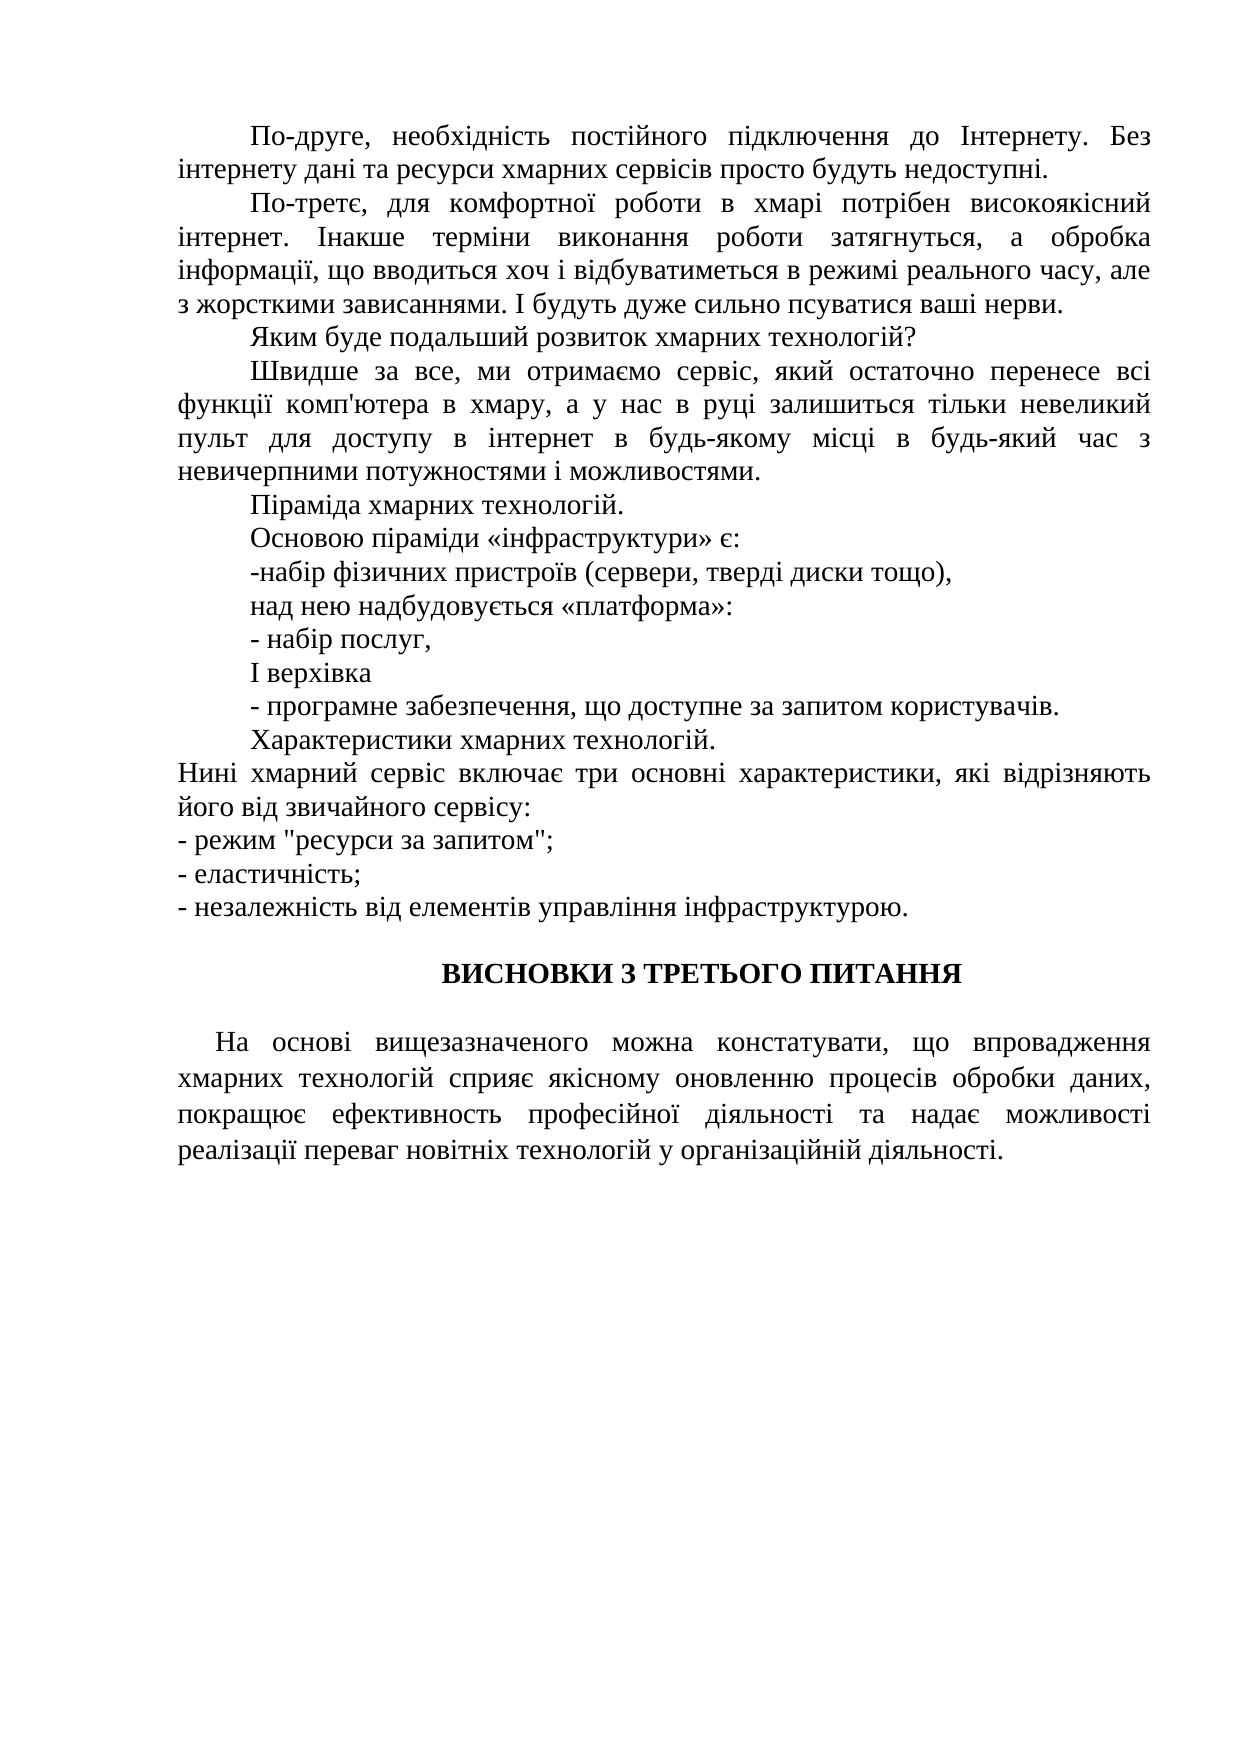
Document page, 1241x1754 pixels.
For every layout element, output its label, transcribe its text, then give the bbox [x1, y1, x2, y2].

text - набір послуг, [177, 621, 1152, 655]
text - програмне забезпечення, що доступне за запитом користувачів. [177, 688, 1152, 722]
text над нею надбудовується «платформа»: [177, 588, 1152, 621]
text І верхівка [177, 655, 1152, 688]
text - еластичність; [177, 856, 1152, 889]
text ВИСНОВКИ З ТРЕТЬОГО ПИТАННЯ [177, 957, 1152, 990]
text По-третє, для комфортної роботи в хмарі потрібен високоякісний інтернет. Інакше терміни виконання роботи затягнуться, а обробка інформації, що вводиться хоч і відбуватиметься в режимі реального часу, але з жорсткими зависаннями. І будуть дуже сильно псуватися ваші нерви. [177, 185, 1152, 319]
text Піраміда хмарних технологій. [177, 487, 1152, 521]
text -набір фізичних пристроїв (сервери, тверді диски тощо), [177, 554, 1152, 588]
text - незалежність від елементів управління інфраструктурою. [177, 889, 1152, 923]
text Яким буде подальший розвиток хмарних технологій? [177, 319, 1152, 353]
text - режим "ресурси за запитом"; [177, 822, 1152, 856]
text Нині хмарний сервіс включає три основні характеристики, які відрізняють його від звичайного сервісу: [177, 755, 1152, 822]
text Швидше за все, ми отримаємо сервіс, який остаточно перенесе всі функції комп'ютера в хмару, а у нас в руці залишиться тільки невеликий пульт для доступу в інтернет в будь-якому місці в будь-який час з невичерпними потужностями і можливостями. [177, 353, 1152, 487]
text По-друге, необхідність постійного підключення до Інтернету. Без інтернету дані та ресурси хмарних сервісів просто будуть недоступні. [177, 118, 1152, 185]
text Основою піраміди «інфраструктури» є: [177, 521, 1152, 554]
text Характеристики хмарних технологій. [177, 722, 1152, 755]
text На основі вищезазначеного можна констатувати, що впровадження хмарних технологій сприяє якісному оновленню процесів обробки даних, покращює ефективность професійної діяльності та надає можливості реалізації переваг новітніх технологій у організаційній діяльності. [177, 1024, 1152, 1166]
